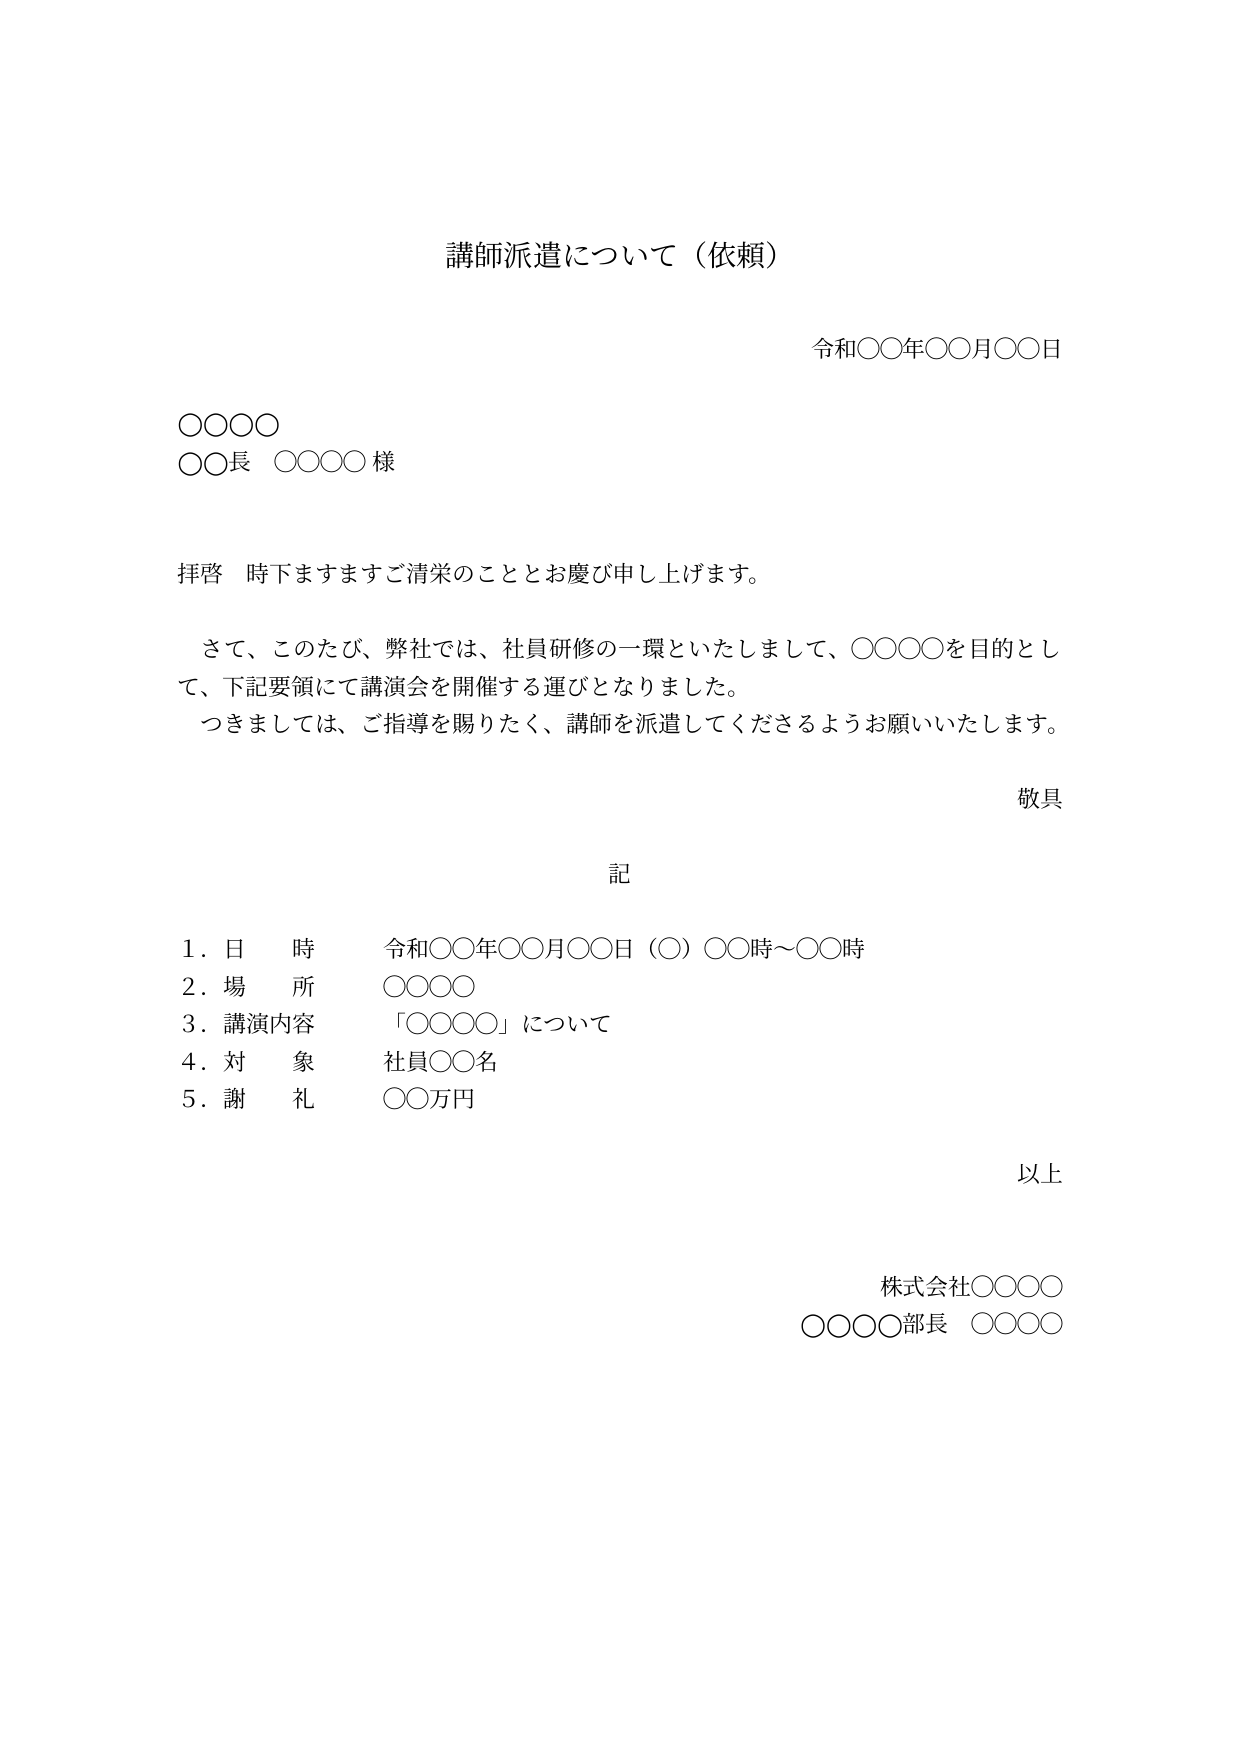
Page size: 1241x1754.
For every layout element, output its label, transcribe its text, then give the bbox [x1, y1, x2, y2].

text つきましては、ご指導を賜りたく、講師を派遣してくださるようお願いいたします。 [177, 704, 1063, 742]
text ２．場 所 ◯◯◯◯ [177, 967, 1063, 1004]
text ５．謝 礼 ◯◯万円 [177, 1079, 1063, 1117]
text ４．対 象 社員◯◯名 [177, 1042, 1063, 1079]
text 令和◯◯年◯◯月◯◯日 [177, 329, 1063, 367]
text ◯◯◯◯ [177, 404, 1063, 442]
text ３．講演内容 「◯◯◯◯」について [177, 1004, 1063, 1042]
text 敬具 [177, 779, 1063, 817]
text １．日 時 令和◯◯年◯◯月◯◯日（◯）◯◯時～◯◯時 [177, 929, 1063, 967]
text ◯◯◯◯部長 ◯◯◯◯ [177, 1304, 1063, 1342]
text 講師派遣について（依頼） [177, 217, 1063, 292]
text さて、このたび、弊社では、社員研修の一環といたしまして、◯◯◯◯を目的として、下記要領にて講演会を開催する運びとなりました。 [177, 629, 1063, 704]
text 記 [177, 854, 1063, 892]
text 拝啓 時下ますますご清栄のこととお慶び申し上げます。 [177, 554, 1063, 592]
text 株式会社◯◯◯◯ [177, 1267, 1063, 1304]
text ◯◯長 ◯◯◯◯ 様 [177, 442, 1063, 479]
